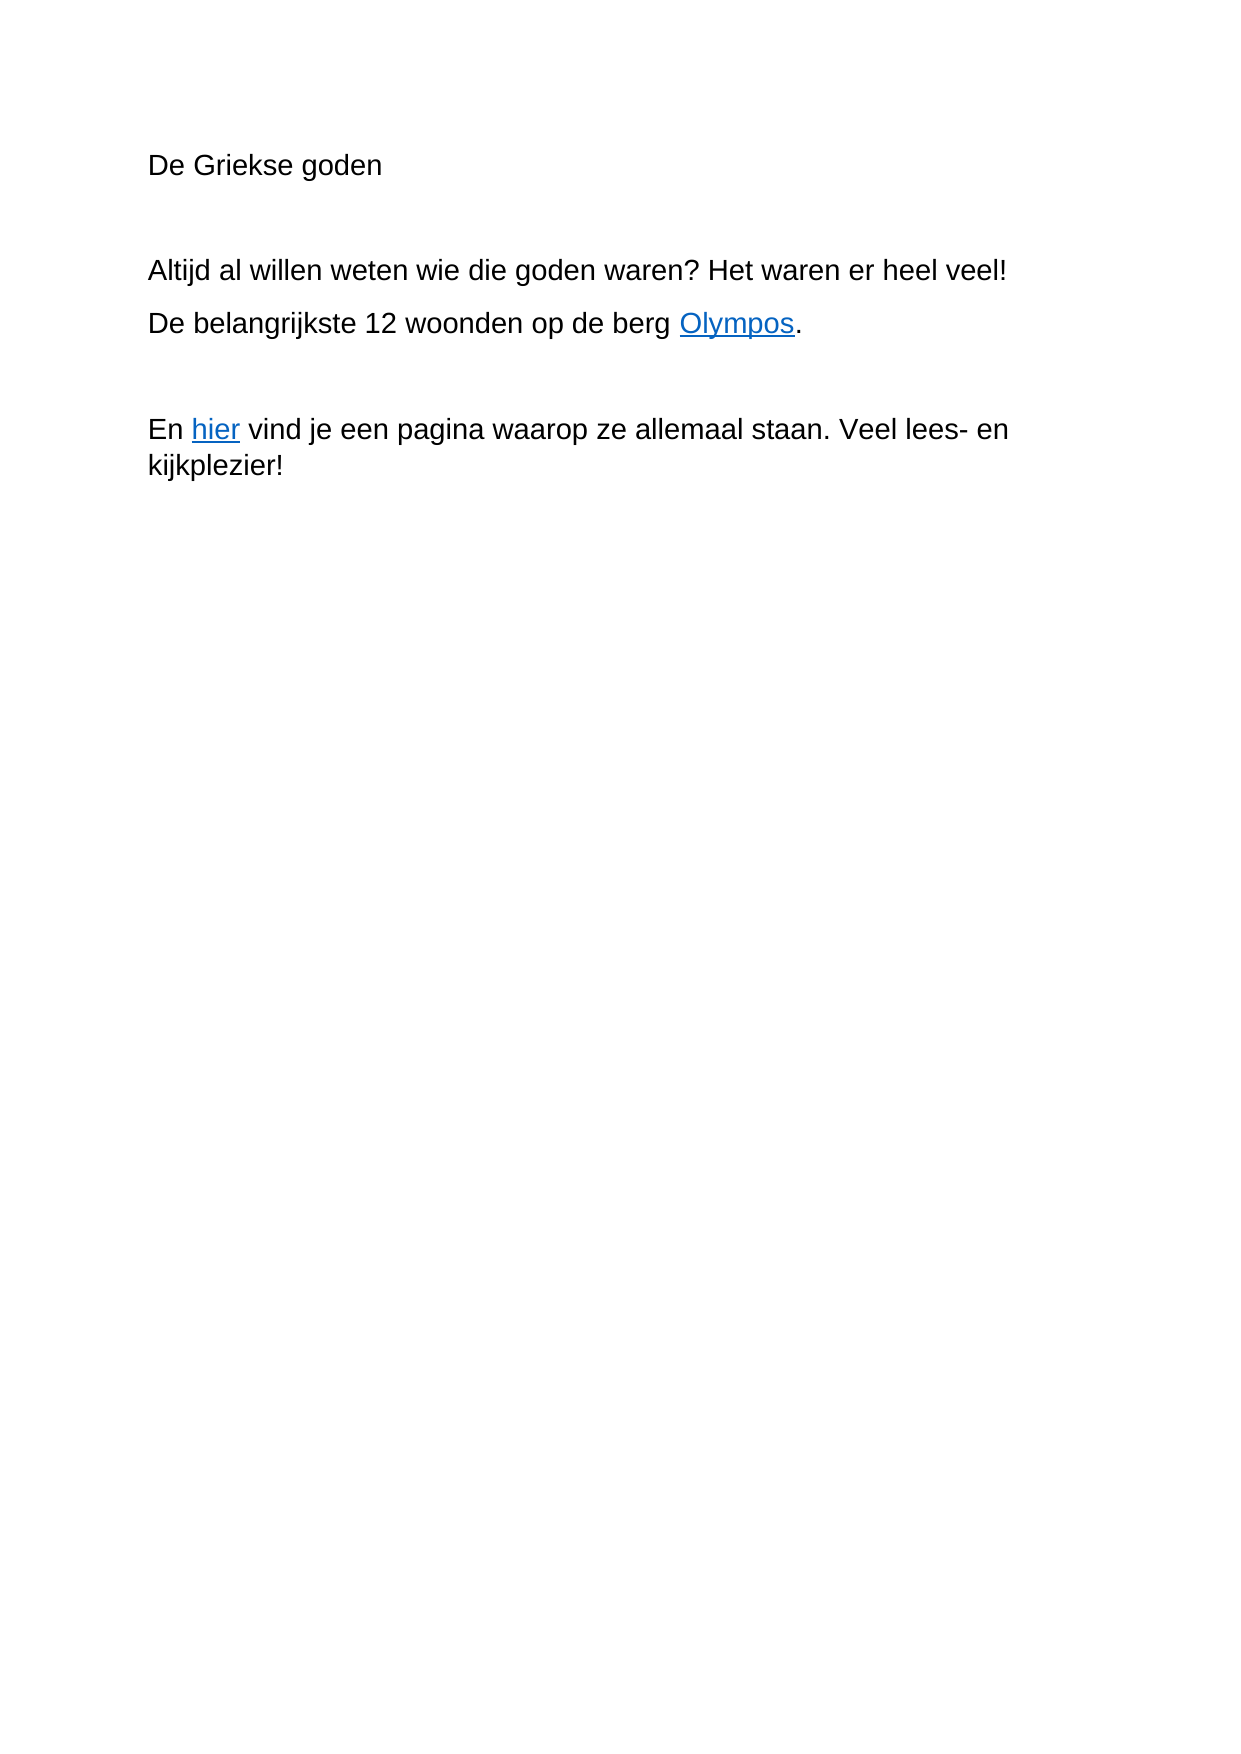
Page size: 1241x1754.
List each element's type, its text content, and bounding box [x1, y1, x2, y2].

text En hier vind je een pagina waarop ze allemaal staan. Veel lees- en kijkplezier! [148, 412, 1093, 481]
text De Griekse goden [148, 148, 1093, 181]
text Altijd al willen weten wie die goden waren? Het waren er heel veel! [148, 253, 1093, 287]
text De belangrijkste 12 woonden op de berg Olympos. [148, 306, 1093, 339]
